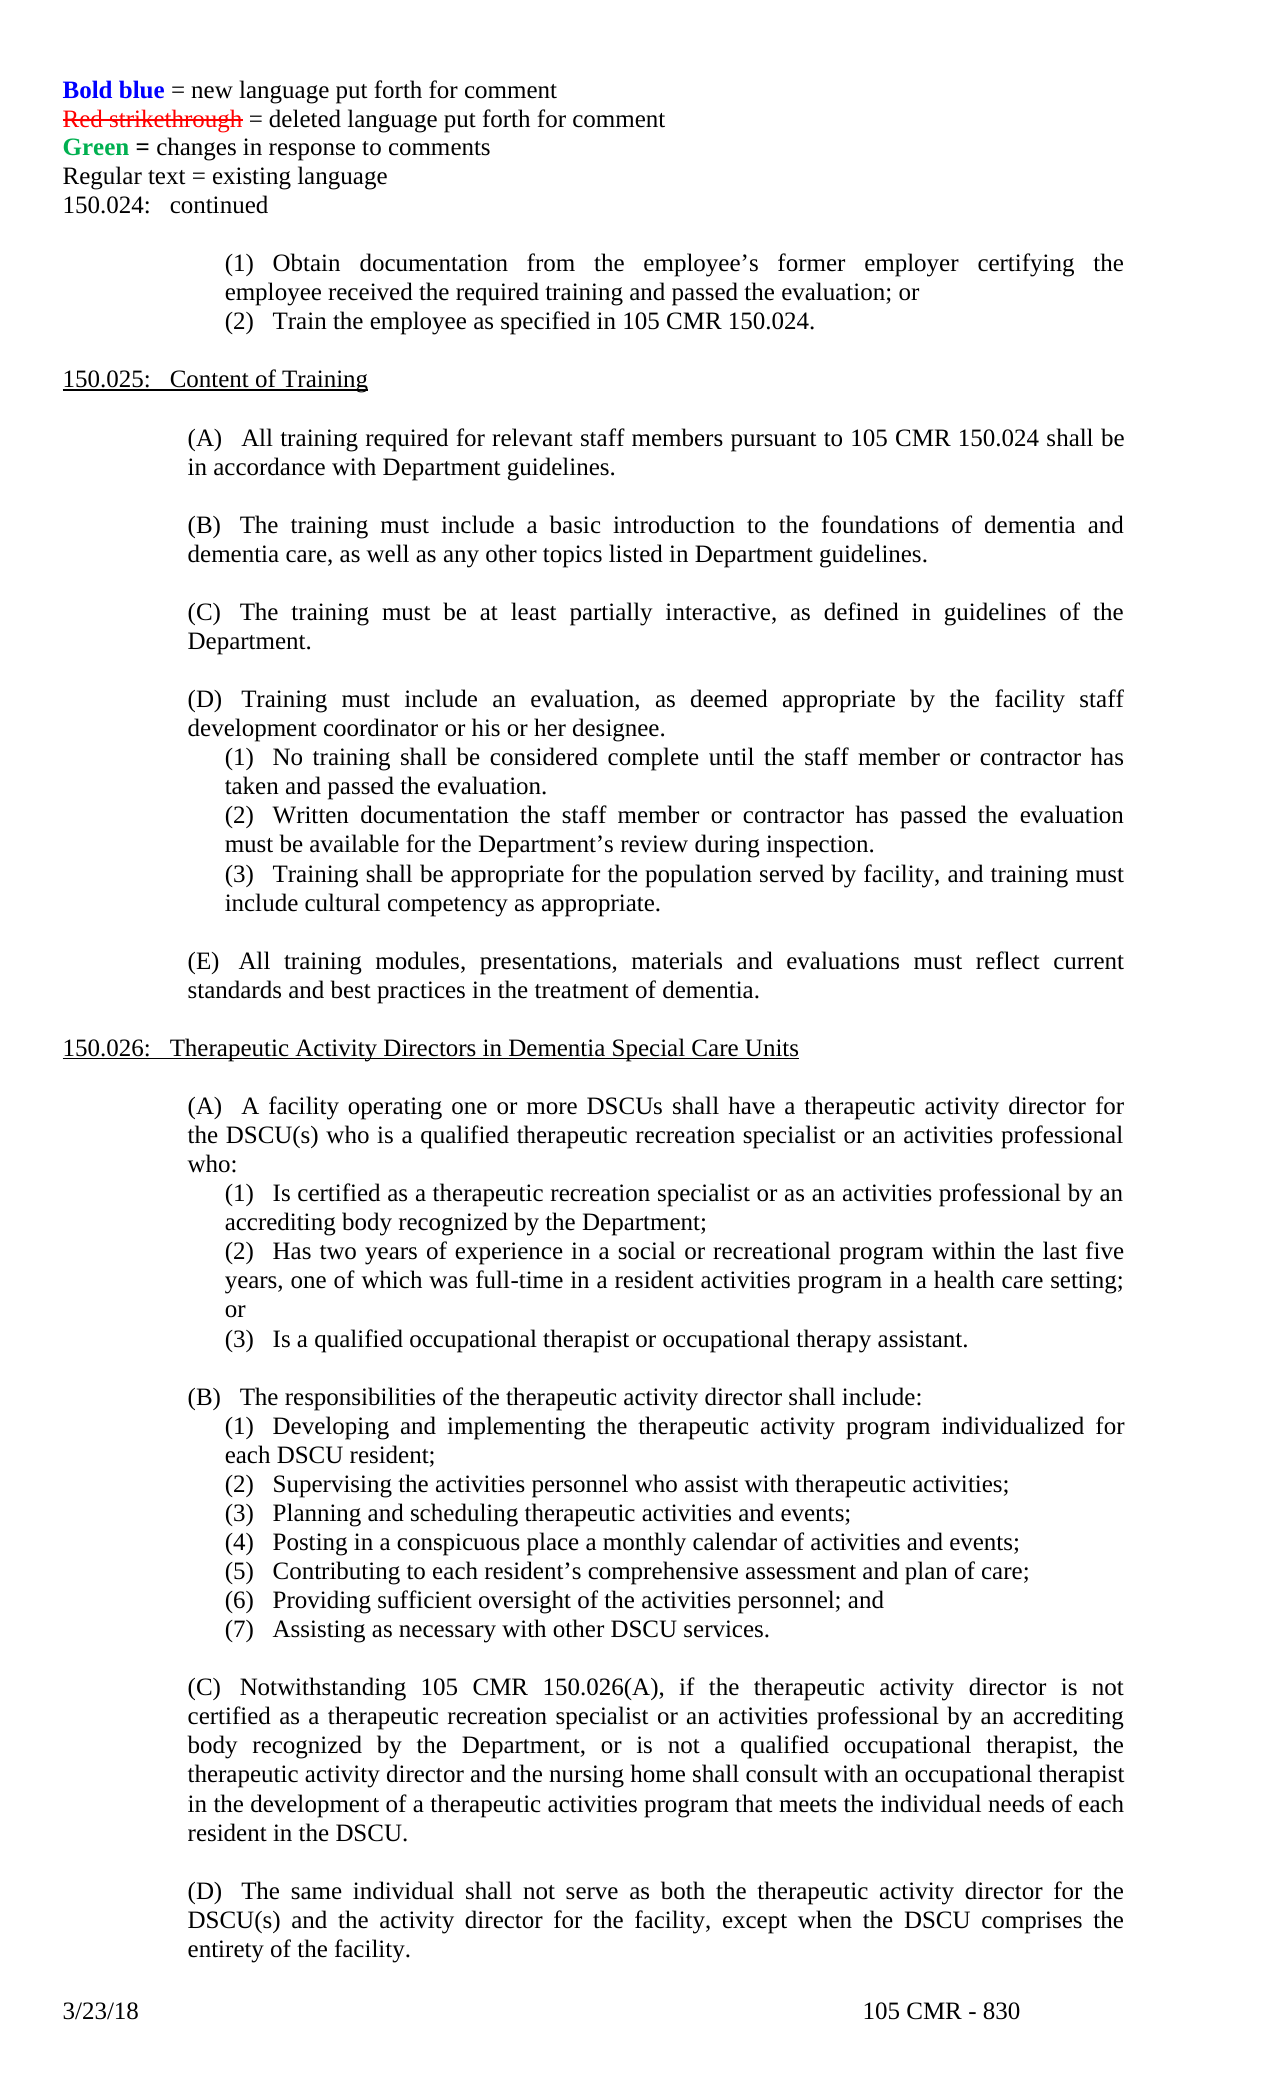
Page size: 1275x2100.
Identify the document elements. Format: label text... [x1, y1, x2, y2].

text (1) No training shall be considered complete until the staff member or contractor has taken and passed the evaluation. [224, 742, 1125, 801]
text (4) Posting in a conspicuous place a monthly calendar of activities and events; [224, 1527, 1125, 1556]
text (E) All training modules, presentations, materials and evaluations must reflect current standards and best practices in the treatment of dementia. [187, 946, 1125, 1004]
text (2) Supervising the activities personnel who assist with therapeutic activities; [224, 1469, 1125, 1498]
text (1) Obtain documentation from the employee’s former employer certifying the employee received the required training and passed the evaluation; or [224, 248, 1125, 307]
text (2) Train the employee as specified in 105 CMR 150.024. [224, 307, 1125, 336]
text (D) The same individual shall not serve as both the therapeutic activity director for the DSCU(s) and the activity director for the facility, except when the DSCU comprises the entirety of the facility. [187, 1876, 1125, 1963]
text (3) Planning and scheduling therapeutic activities and events; [224, 1498, 1125, 1527]
text (2) Has two years of experience in a social or recreational program within the last five years, one of which was full-time in a resident activities program in a health care setting; or [224, 1237, 1125, 1324]
text (5) Contributing to each resident’s comprehensive assessment and plan of care; [224, 1556, 1125, 1585]
text (D) Training must include an evaluation, as deemed appropriate by the facility staff development coordinator or his or her designee. [187, 684, 1125, 742]
text (7) Assisting as necessary with other DSCU services. [224, 1614, 1125, 1643]
text (3) Is a qualified occupational therapist or occupational therapy assistant. [224, 1324, 1125, 1353]
text (A) All training required for relevant staff members pursuant to 105 CMR 150.024 shall be in accordance with Department guidelines. [187, 423, 1125, 481]
text (C) Notwithstanding 105 CMR 150.026(A), if the therapeutic activity director is not certified as a therapeutic recreation specialist or an activities professional by an accrediting body recognized by the Department, or is not a qualified occupational therapist, the therapeutic activity director and the nursing home shall consult with an occupational therapist in the development of a therapeutic activities program that meets the individual needs of each resident in the DSCU. [187, 1672, 1125, 1847]
text (3) Training shall be appropriate for the population served by facility, and training must include cultural competency as appropriate. [224, 859, 1125, 917]
text (B) The training must include a basic introduction to the foundations of dementia and dementia care, as well as any other topics listed in Department guidelines. [187, 510, 1125, 568]
text (A) A facility operating one or more DSCUs shall have a therapeutic activity director for the DSCU(s) who is a qualified therapeutic recreation specialist or an activities professional who: [187, 1091, 1125, 1178]
text 150.024: continued [62, 190, 1125, 219]
text (B) The responsibilities of the therapeutic activity director shall include: [187, 1382, 1125, 1411]
text (1) Developing and implementing the therapeutic activity program individualized for each DSCU resident; [224, 1411, 1125, 1469]
text (2) Written documentation the staff member or contractor has passed the evaluation must be available for the Department’s review during inspection. [224, 801, 1125, 859]
text 150.026: Therapeutic Activity Directors in Dementia Special Care Units [62, 1033, 1125, 1062]
text (C) The training must be at least partially interactive, as defined in guidelines of the Department. [187, 597, 1125, 655]
text (1) Is certified as a therapeutic recreation specialist or as an activities professional by an accrediting body recognized by the Department; [224, 1178, 1125, 1237]
text 150.025: Content of Training [62, 365, 1125, 394]
text (6) Providing sufficient oversight of the activities personnel; and [224, 1585, 1125, 1614]
